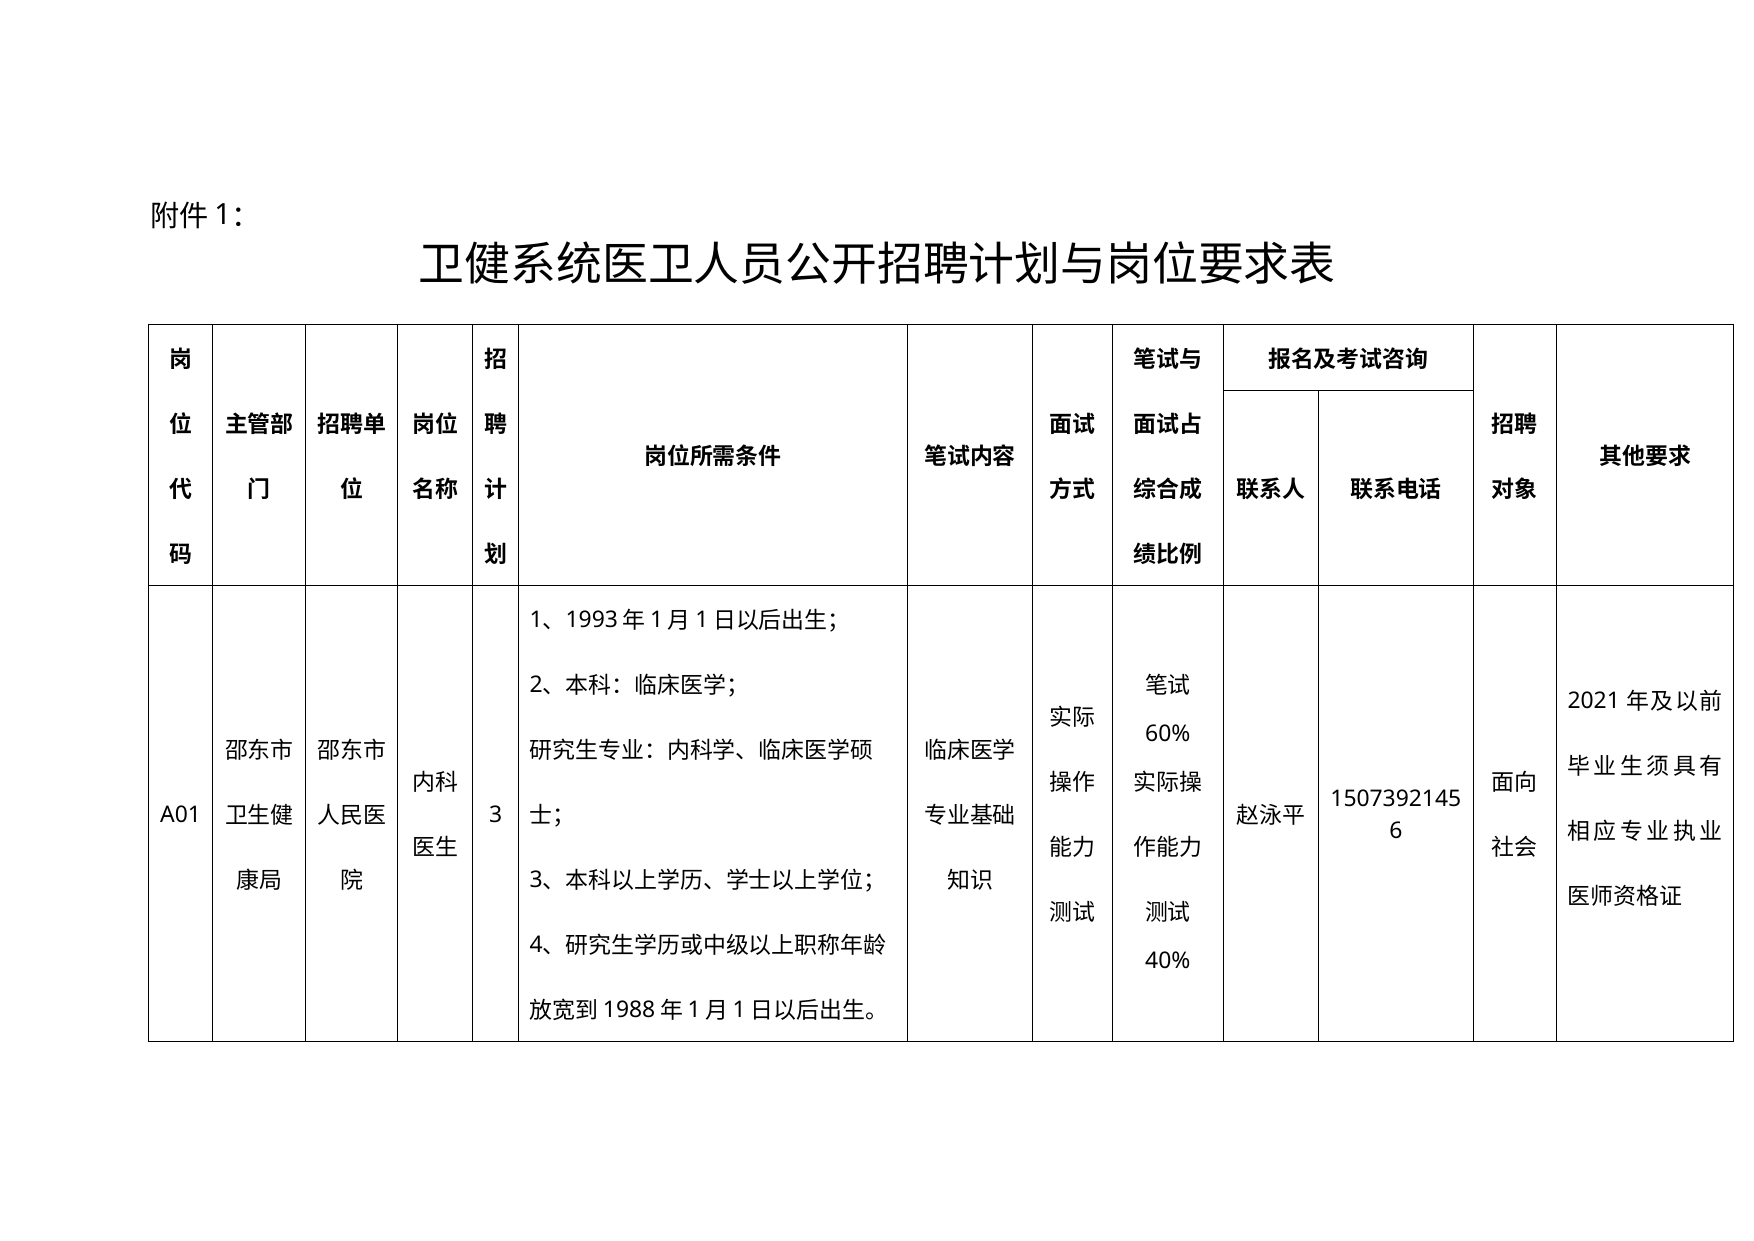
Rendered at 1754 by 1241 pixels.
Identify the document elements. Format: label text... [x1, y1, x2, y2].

table_header 报名及考试咨询 [1224, 325, 1473, 390]
text 卫健系统医卫人员公开招聘计划与岗位要求表 [150, 229, 1604, 291]
table_cell 内科医生 [398, 586, 472, 1041]
table_header 岗位所需条件 [519, 325, 907, 585]
table_cell 笔试60% 实际操作能力测试40% [1113, 586, 1223, 1041]
table_cell 1、1993年1月1日以后出生； 2、本科：临床医学； 研究生专业：内科学、临床医学硕士； 3、本科以上学历、学士以上学位； 4、研究生学历或中级以上职称年龄放宽到1988年1月1日以后出生。 [519, 586, 907, 1041]
table_cell 2021年及以前毕业生须具有相应专业执业医师资格证 [1557, 586, 1733, 1041]
table_cell 15073921456 [1319, 586, 1473, 1041]
table_cell 临床医学 专业基础 知识 [908, 586, 1032, 1041]
table_header 其他要求 [1557, 325, 1733, 585]
table_header 岗位代码 [149, 325, 212, 585]
table_cell 赵泳平 [1224, 586, 1318, 1041]
table_cell 3 [473, 586, 518, 1041]
table_cell 联系电话 [1319, 391, 1473, 585]
text 附件1： [150, 198, 1604, 229]
table_header 面试方式 [1033, 325, 1112, 585]
table_header 招聘对象 [1474, 325, 1556, 585]
table_header 笔试内容 [908, 325, 1032, 585]
table_cell A01 [149, 586, 212, 1041]
table_cell 邵东市卫生健康局 [213, 586, 305, 1041]
table_cell 面向社会 [1474, 586, 1556, 1041]
table_header 招聘计划 [473, 325, 518, 585]
table_cell 联系人 [1224, 391, 1318, 585]
table_cell 邵东市 人民医院 [306, 586, 397, 1041]
table_cell 实际操作能力测试 [1033, 586, 1112, 1041]
table_header 笔试与面试占综合成绩比例 [1113, 325, 1223, 585]
table_header 招聘单位 [306, 325, 397, 585]
table_header 主管部门 [213, 325, 305, 585]
table_header 岗位名称 [398, 325, 472, 585]
